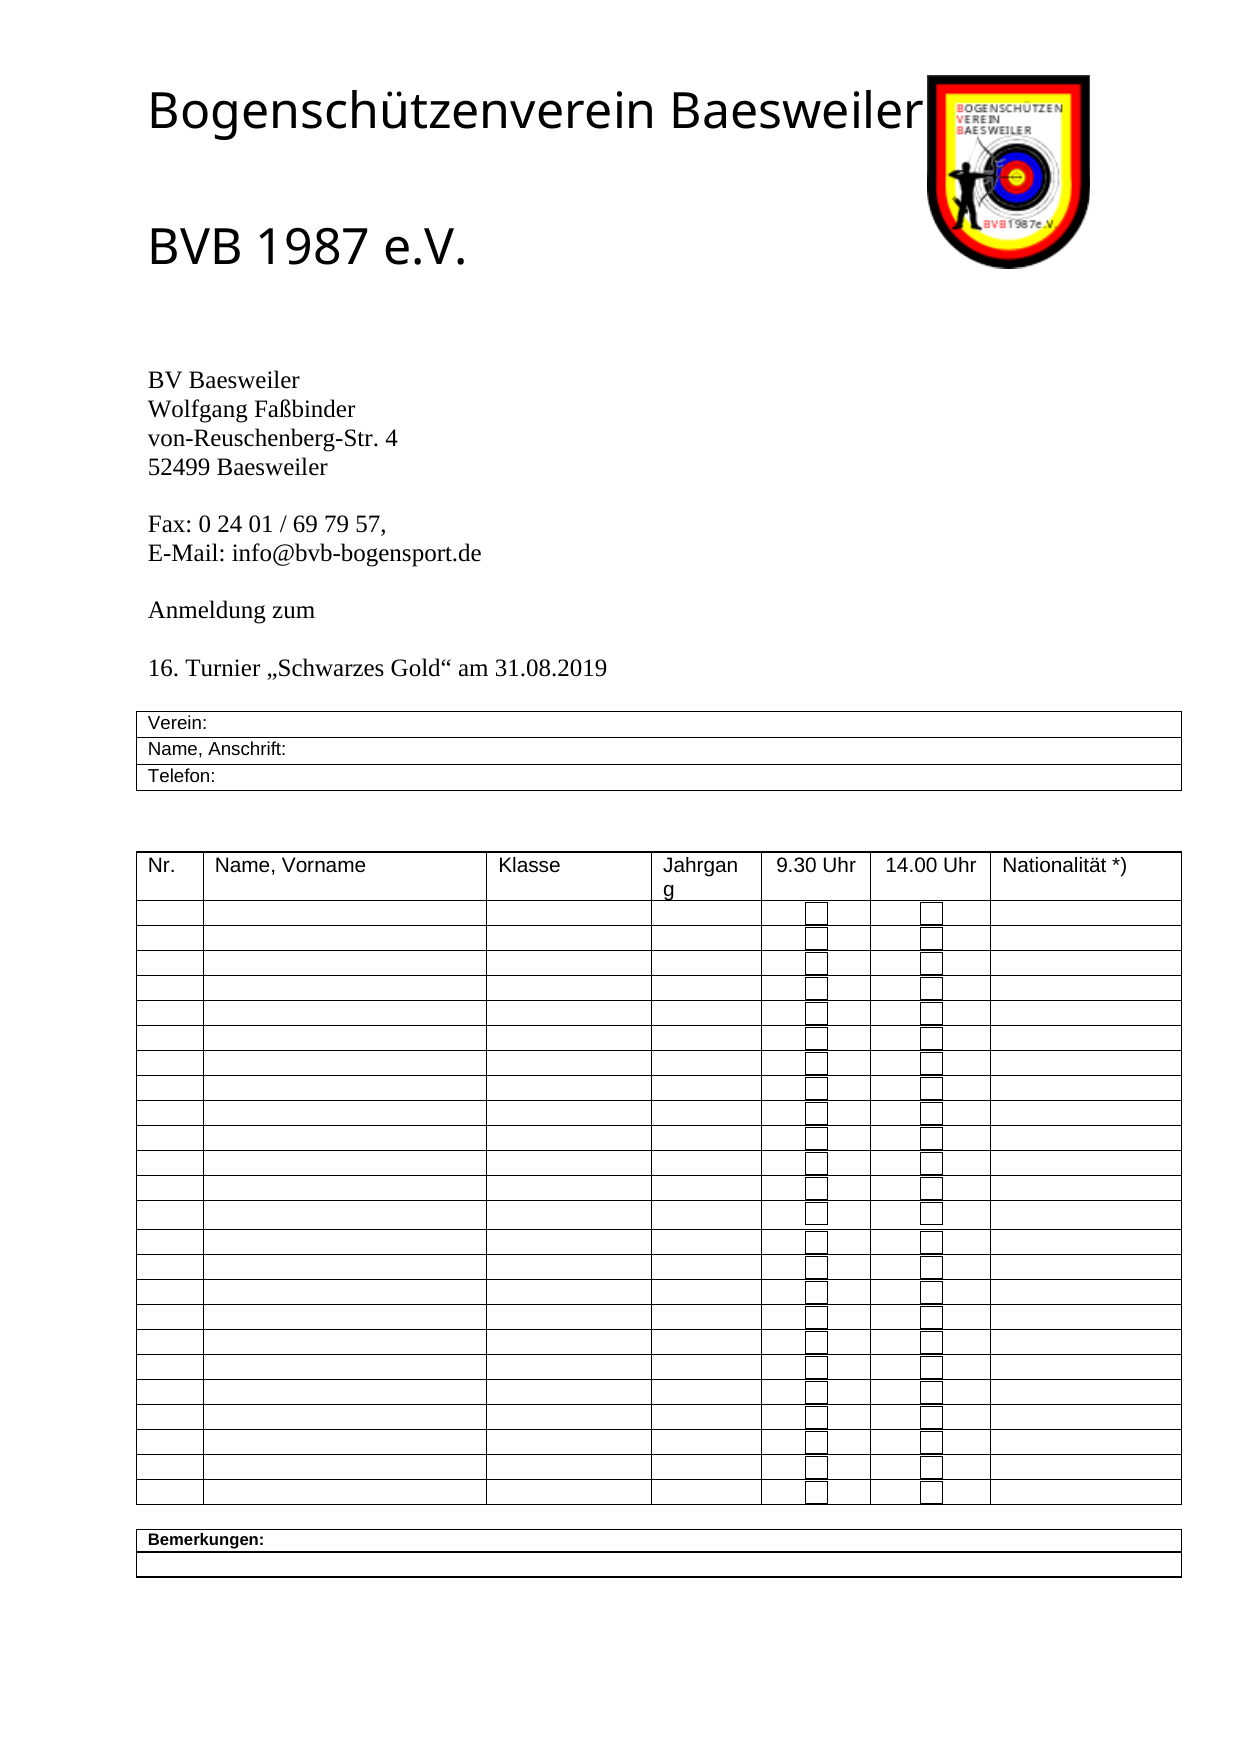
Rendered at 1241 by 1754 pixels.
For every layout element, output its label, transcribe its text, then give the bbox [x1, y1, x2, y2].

table_cell [204, 926, 486, 950]
table_cell [991, 1076, 1181, 1100]
table_cell [652, 1255, 761, 1279]
table_cell [871, 976, 990, 1000]
table_cell [871, 1026, 990, 1050]
table_cell [871, 1076, 990, 1100]
table_cell [871, 1405, 990, 1429]
table_cell [137, 1330, 203, 1354]
table_cell [487, 1230, 651, 1254]
table_cell [762, 1380, 870, 1404]
table_cell [204, 1230, 486, 1254]
table_cell [137, 1230, 203, 1254]
table_cell [487, 1355, 651, 1379]
table_cell [487, 1101, 651, 1125]
table_cell [137, 951, 203, 975]
table_cell [137, 1201, 203, 1229]
table_cell [325, 765, 1181, 790]
text 52499 Baesweiler [148, 452, 1093, 481]
table_cell [762, 1330, 870, 1354]
table_cell [871, 1001, 990, 1025]
table_cell [652, 1051, 761, 1075]
table_cell [871, 901, 990, 925]
table_cell [652, 1355, 761, 1379]
table_cell [487, 1026, 651, 1050]
table_cell [325, 738, 1181, 764]
table_cell [204, 1001, 486, 1025]
table_cell [871, 1330, 990, 1354]
table_cell [137, 1001, 203, 1025]
table_cell [487, 1480, 651, 1504]
table_cell [871, 1430, 990, 1454]
table_cell [762, 1076, 870, 1100]
table_cell [652, 1076, 761, 1100]
table_cell [871, 1455, 990, 1479]
table_cell [652, 1151, 761, 1175]
table_cell [487, 901, 651, 925]
table_cell [137, 1151, 203, 1175]
table_cell [487, 1455, 651, 1479]
table_header Verein: [137, 712, 325, 737]
table_cell [762, 1305, 870, 1329]
table_cell [487, 926, 651, 950]
table_cell [137, 976, 203, 1000]
table_cell [487, 1255, 651, 1279]
table_cell [652, 1230, 761, 1254]
table_cell [487, 1330, 651, 1354]
table_cell [991, 1455, 1181, 1479]
table_cell [871, 1126, 990, 1150]
table_cell [991, 926, 1181, 950]
table_cell [991, 951, 1181, 975]
table_cell [137, 1101, 203, 1125]
table_cell [137, 1176, 203, 1200]
table_cell [204, 951, 486, 975]
table_cell [991, 1330, 1181, 1354]
table_cell [991, 901, 1181, 925]
table_cell [871, 1101, 990, 1125]
table_cell [204, 1305, 486, 1329]
table_cell [871, 1051, 990, 1075]
table_cell [137, 1255, 203, 1279]
table_cell [871, 1201, 990, 1229]
table_cell [991, 1405, 1181, 1429]
table_cell [204, 1480, 486, 1504]
table_cell [137, 1076, 203, 1100]
table_cell [762, 976, 870, 1000]
table_cell [652, 1480, 761, 1504]
table_cell [991, 1126, 1181, 1150]
table_cell [762, 1151, 870, 1175]
text Fax: 0 24 01 / 69 79 57, [148, 509, 1093, 538]
table_header Jahrgang [652, 853, 761, 900]
table_cell [137, 1480, 203, 1504]
table_header Name, Vorname [204, 853, 486, 900]
table_cell [991, 1201, 1181, 1229]
table_cell [137, 1051, 203, 1075]
table_cell [991, 976, 1181, 1000]
table_cell [652, 1380, 761, 1404]
table_cell [991, 1151, 1181, 1175]
table_header Nationalität *) [991, 853, 1181, 900]
table_header 14.00 Uhr [871, 853, 990, 900]
text von-Reuschenberg-Str. 4 [148, 423, 1093, 452]
table_cell [204, 1051, 486, 1075]
table_cell [204, 901, 486, 925]
table_cell [204, 1280, 486, 1304]
table_cell [487, 1051, 651, 1075]
table_cell [204, 1455, 486, 1479]
table_cell [991, 1230, 1181, 1254]
table_cell [871, 1355, 990, 1379]
table_cell [487, 1201, 651, 1229]
text E-Mail: [148, 538, 1093, 567]
table_cell [137, 1553, 281, 1576]
table_cell [871, 926, 990, 950]
table_cell [137, 1455, 203, 1479]
table_cell [137, 1305, 203, 1329]
table_cell [137, 1126, 203, 1150]
table_cell [652, 926, 761, 950]
table_cell [871, 1305, 990, 1329]
table_cell [652, 976, 761, 1000]
table_cell [652, 1201, 761, 1229]
table_cell [762, 1430, 870, 1454]
table_cell [652, 1026, 761, 1050]
table_cell [204, 1176, 486, 1200]
table_header 9.30 Uhr [762, 853, 870, 900]
table_cell [204, 1405, 486, 1429]
table_cell [991, 1380, 1181, 1404]
table_cell [204, 1380, 486, 1404]
text BV Baesweiler [148, 366, 1093, 394]
table_cell [652, 1405, 761, 1429]
table_cell [762, 1051, 870, 1075]
table_cell [281, 1553, 1181, 1576]
table_cell [204, 1330, 486, 1354]
table_cell [991, 1430, 1181, 1454]
table_cell [652, 1330, 761, 1354]
table_cell [762, 1201, 870, 1229]
table_cell Telefon: [137, 765, 325, 790]
table_cell [871, 951, 990, 975]
table_cell [487, 1076, 651, 1100]
table_cell [871, 1280, 990, 1304]
table_cell [204, 1076, 486, 1100]
table_cell [871, 1380, 990, 1404]
table_header [281, 1530, 1181, 1551]
table_cell Name, Anschrift: [137, 738, 325, 764]
table_cell [871, 1255, 990, 1279]
table_cell [652, 1176, 761, 1200]
table_cell [204, 1201, 486, 1229]
table_cell [762, 901, 870, 925]
table_cell [652, 1455, 761, 1479]
table_cell [137, 1026, 203, 1050]
table_cell [991, 1001, 1181, 1025]
table_cell [762, 1026, 870, 1050]
table_cell [487, 1151, 651, 1175]
table_cell [487, 976, 651, 1000]
table_header [325, 712, 1181, 737]
table_cell [652, 1430, 761, 1454]
text 16. Turnier „Schwarzes Gold“ am 31.08.2019 [148, 653, 1093, 682]
table_cell [762, 1280, 870, 1304]
text Anmeldung zum [148, 596, 1093, 624]
table_cell [871, 1230, 990, 1254]
table_cell [204, 1101, 486, 1125]
table_cell [487, 1405, 651, 1429]
table_cell [991, 1101, 1181, 1125]
table_header Nr. [137, 853, 203, 900]
table_cell [487, 1380, 651, 1404]
table_cell [762, 1176, 870, 1200]
table_cell [762, 1126, 870, 1150]
table_cell [204, 1430, 486, 1454]
table_cell [204, 1355, 486, 1379]
text Wolfgang Faßbinder [148, 394, 1093, 423]
table_cell [762, 1101, 870, 1125]
table_cell [991, 1480, 1181, 1504]
table_cell [487, 1430, 651, 1454]
table_cell [204, 976, 486, 1000]
table_cell [137, 1430, 203, 1454]
table_cell [991, 1355, 1181, 1379]
table_cell [762, 926, 870, 950]
table_cell [652, 951, 761, 975]
table_cell [137, 901, 203, 925]
table_cell [991, 1255, 1181, 1279]
table_cell [762, 1355, 870, 1379]
table_cell [487, 1126, 651, 1150]
table_cell [762, 1405, 870, 1429]
table_cell [204, 1255, 486, 1279]
table_cell [762, 1480, 870, 1504]
table_cell [487, 1176, 651, 1200]
table_cell [991, 1305, 1181, 1329]
table_cell [652, 901, 761, 925]
table_cell [871, 1176, 990, 1200]
table_cell [652, 1305, 761, 1329]
table_cell [991, 1176, 1181, 1200]
table_cell [137, 1380, 203, 1404]
table_cell [991, 1280, 1181, 1304]
table_cell [204, 1126, 486, 1150]
table_cell [762, 1455, 870, 1479]
table_cell [487, 1001, 651, 1025]
table_cell [652, 1126, 761, 1150]
table_cell [871, 1480, 990, 1504]
table_cell [871, 1151, 990, 1175]
table_cell [204, 1026, 486, 1050]
table_cell [652, 1280, 761, 1304]
table_cell [137, 1405, 203, 1429]
table_cell [204, 1151, 486, 1175]
table_cell [762, 1230, 870, 1254]
table_cell [652, 1001, 761, 1025]
table_cell [487, 951, 651, 975]
table_cell [991, 1026, 1181, 1050]
table_cell [487, 1280, 651, 1304]
table_cell [991, 1051, 1181, 1075]
table_cell [487, 1305, 651, 1329]
table_header Klasse [487, 853, 651, 900]
table_cell [137, 1280, 203, 1304]
table_header Bemerkungen: [137, 1530, 281, 1551]
table_cell [762, 951, 870, 975]
table_cell [137, 926, 203, 950]
table_cell [652, 1101, 761, 1125]
table_cell [762, 1255, 870, 1279]
table_cell [137, 1355, 203, 1379]
table_cell [762, 1001, 870, 1025]
